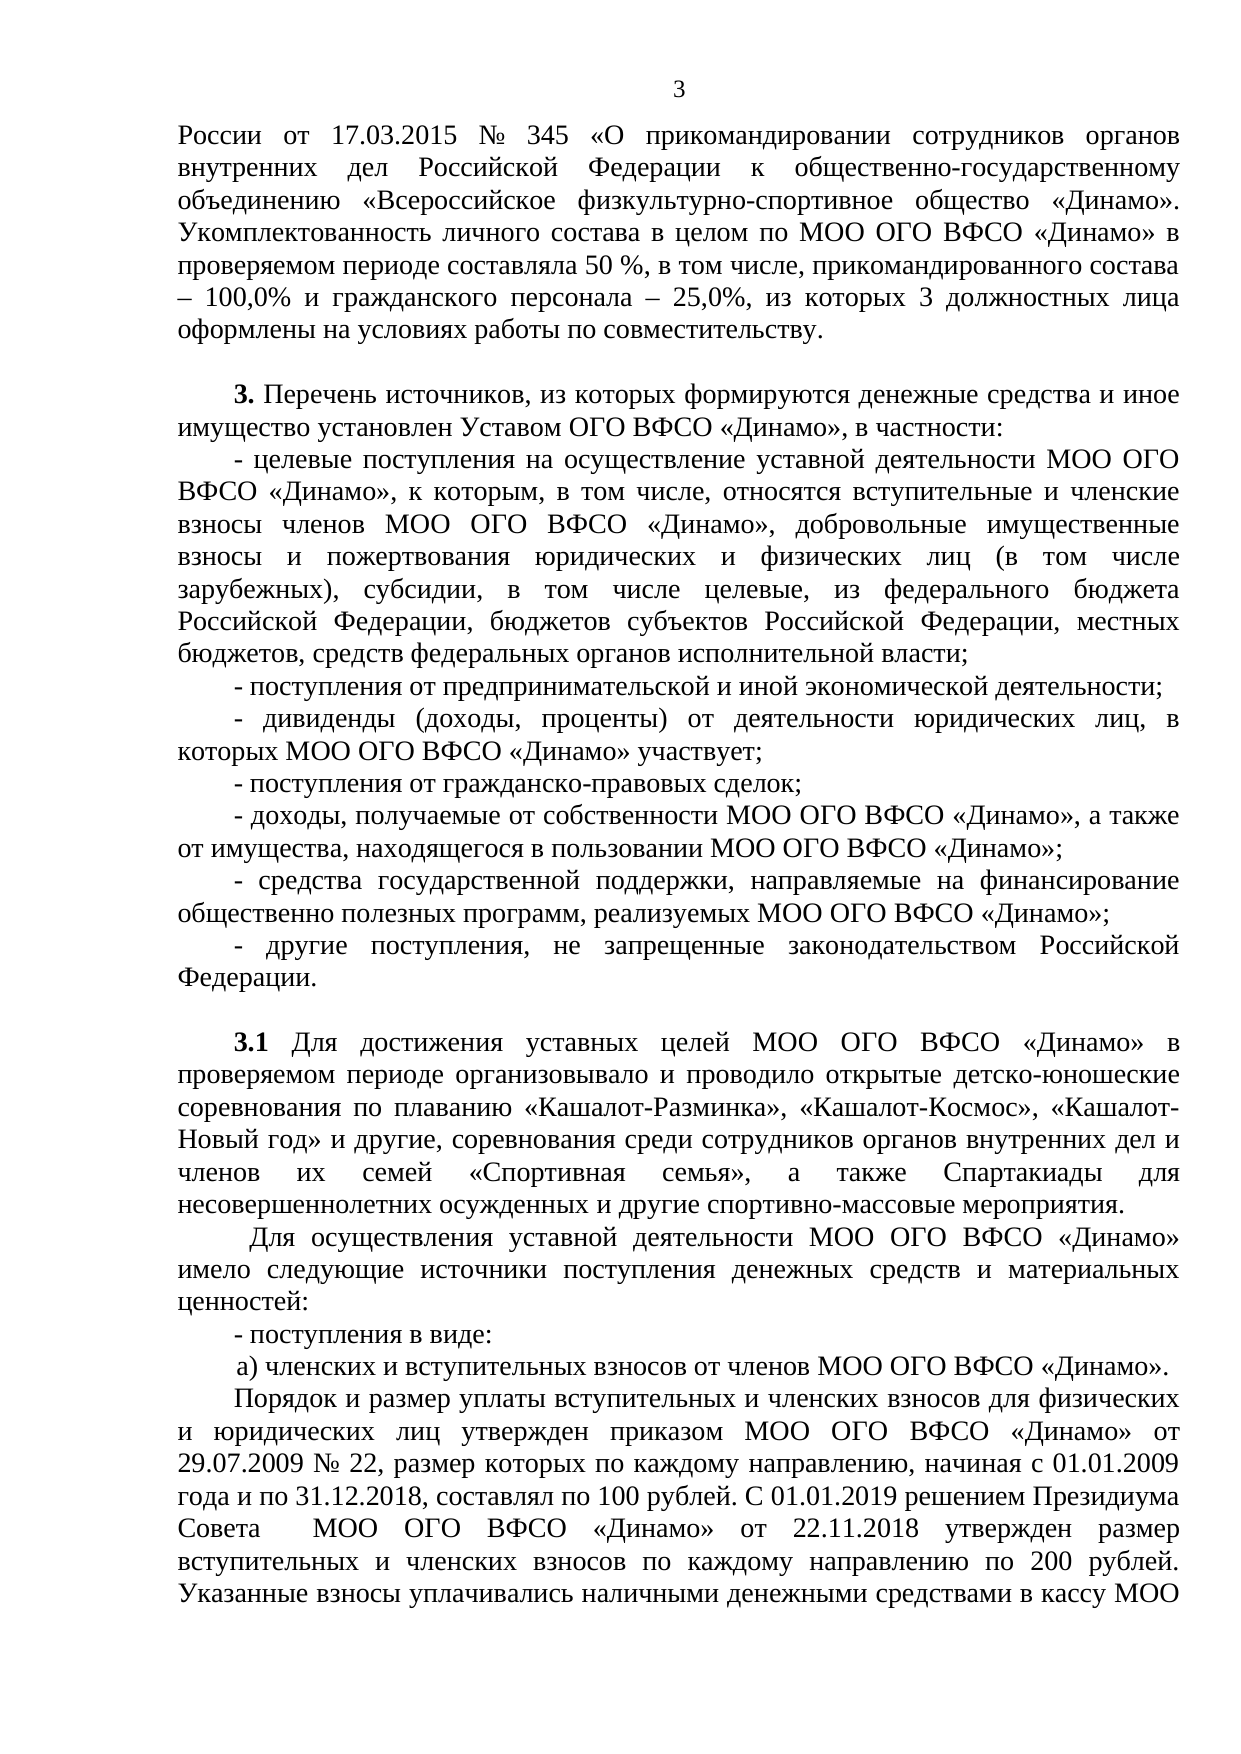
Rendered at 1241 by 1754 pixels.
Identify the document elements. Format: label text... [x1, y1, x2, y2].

text - средства государственной поддержки, направляемые на финансирование общественно полезных программ, реализуемых МОО ОГО ВФСО «Динамо»; [177, 863, 1181, 928]
text - поступления в виде: [177, 1317, 1181, 1349]
text 3. Перечень источников, из которых формируются денежные средства и иное имущество установлен Уставом ОГО ВФСО «Динамо», в частности: [177, 377, 1181, 442]
text а) членских и вступительных взносов от членов МОО ОГО ВФСО «Динамо». [177, 1349, 1181, 1382]
text - дивиденды (доходы, проценты) от деятельности юридических лиц, в которых МОО ОГО ВФСО «Динамо» участвует; [177, 701, 1181, 766]
text Для осуществления уставной деятельности МОО ОГО ВФСО «Динамо» имело следующие источники поступления денежных средств и материальных ценностей: [177, 1219, 1181, 1317]
text 3.1 Для достижения уставных целей МОО ОГО ВФСО «Динамо» в проверяемом периоде организовывало и проводило открытые детско-юношеские соревнования по плаванию «Кашалот-Разминка», «Кашалот-Космос», «Кашалот-Новый год» и другие, соревнования среди сотрудников органов внутренних дел и членов их семей «Спортивная семья», а также Спартакиады для несовершеннолетних осужденных и другие спортивно-массовые мероприятия. [177, 1025, 1181, 1219]
text - поступления от гражданско-правовых сделок; [177, 766, 1181, 798]
text - доходы, получаемые от собственности МОО ОГО ВФСО «Динамо», а также от имущества, находящегося в пользовании МОО ОГО ВФСО «Динамо»; [177, 798, 1181, 863]
text - целевые поступления на осуществление уставной деятельности МОО ОГО ВФСО «Динамо», к которым, в том числе, относятся вступительные и членские взносы членов МОО ОГО ВФСО «Динамо», добровольные имущественные взносы и пожертвования юридических и физических лиц (в том числе зарубежных), субсидии, в том числе целевые, из федерального бюджета Российской Федерации, бюджетов субъектов Российской Федерации, местных бюджетов, средств федеральных органов исполнительной власти; [177, 442, 1181, 669]
text - поступления от предпринимательской и иной экономической деятельности; [177, 669, 1181, 701]
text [177, 1382, 1181, 1608]
text - другие поступления, не запрещенные законодательством Российской Федерации. [177, 928, 1181, 993]
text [177, 118, 1181, 345]
